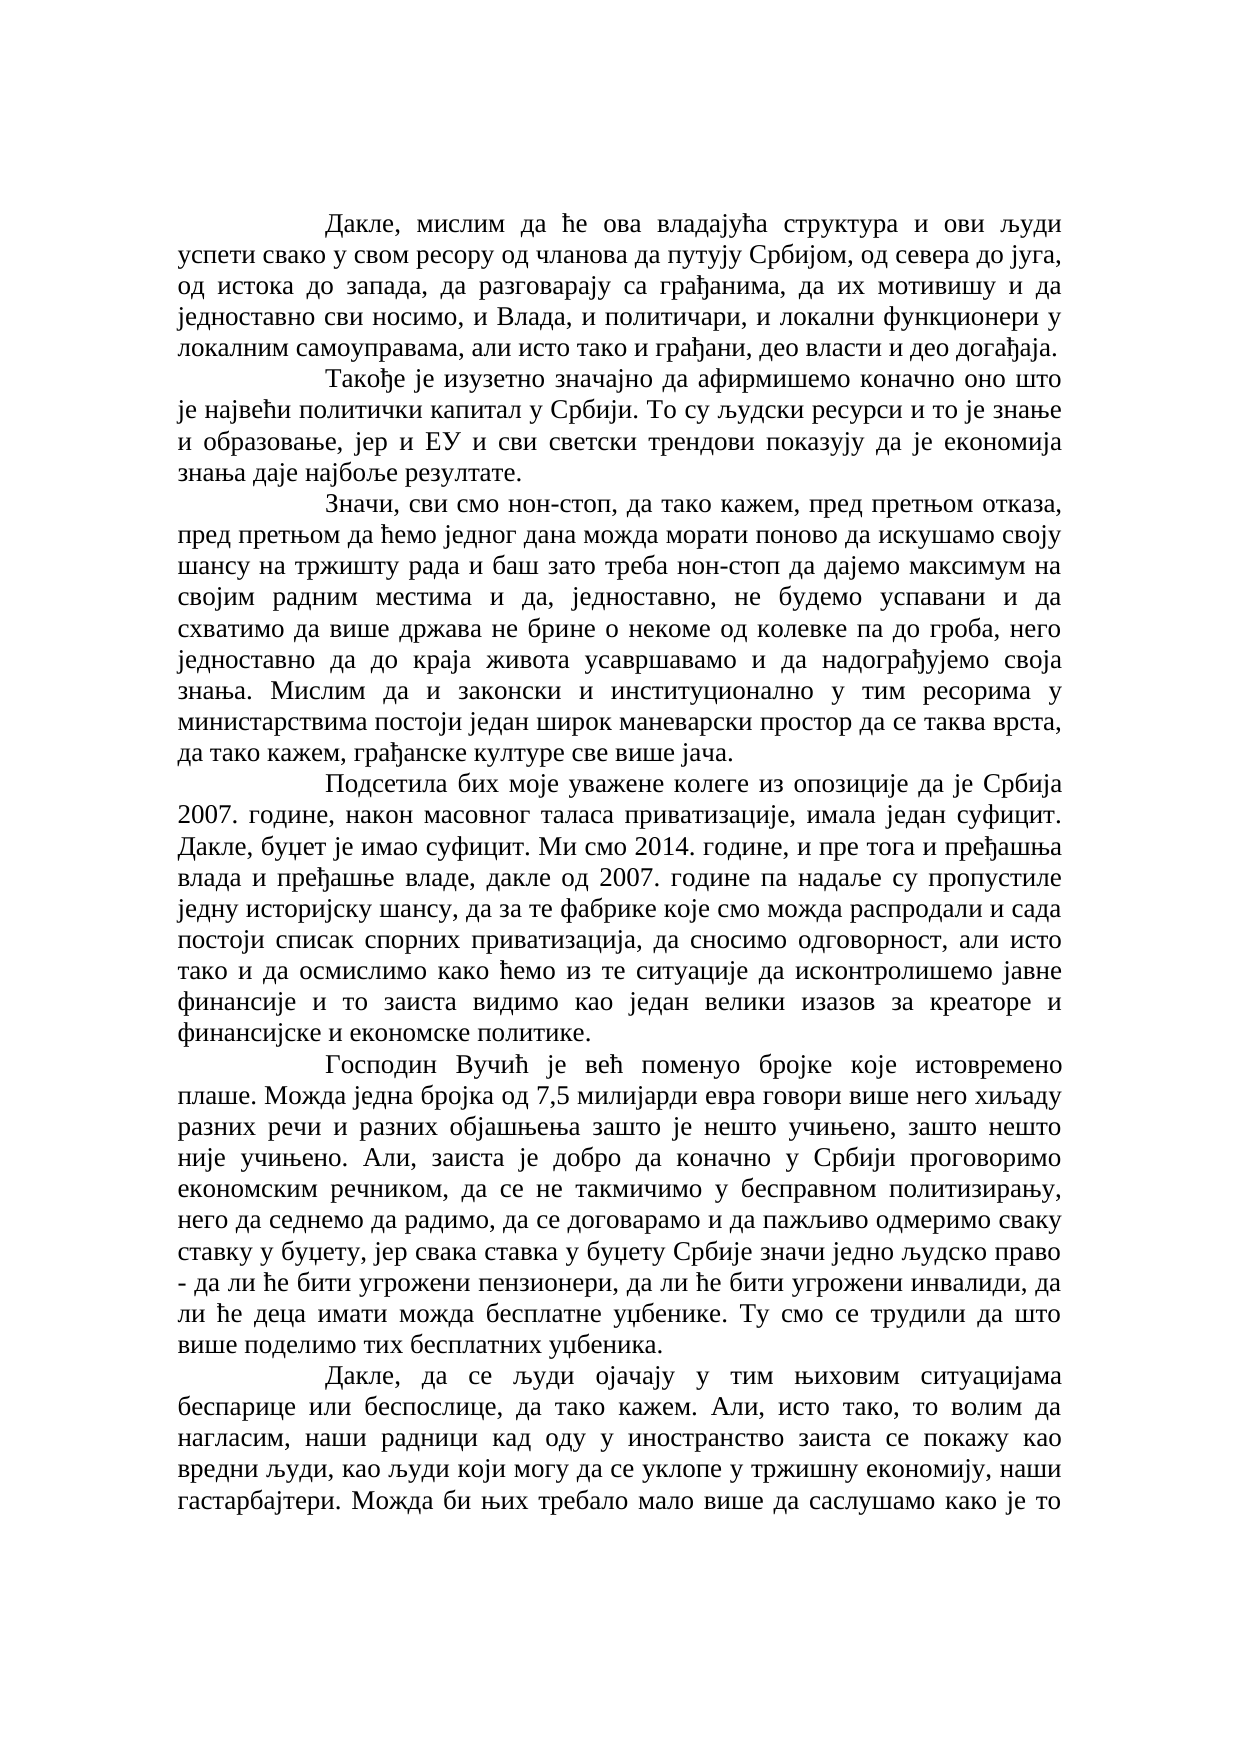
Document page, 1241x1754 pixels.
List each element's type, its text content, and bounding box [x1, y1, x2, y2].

text Значи, сви смо нон-стоп, да тако кажем, пред претњом отказа, пред претњом да ћемо једног дана можда морати поново да искушамо своју шансу на тржишту рада и баш зато треба нон-стоп да дајемо максимум на својим радним местима и да, једноставно, не будемо успавани и да схватимо да више држава не брине о некоме од колевке па до гроба, него једноставно да до краја живота усавршавамо и да надограђујемо своја знања. Мислим да и законски и институционално у тим ресорима у министарствима постоји један широк маневарски простор да се таква врста, да тако кажем, грађанске културе све више јача. [177, 487, 1063, 767]
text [177, 1359, 1063, 1515]
text Такође је изузетно значајно да афирмишемо коначно оно што је највећи политички капитал у Србији. То су људски ресурси и то је знање и образовање, јер и ЕУ и сви светски трендови показују да је економија знања даје најбоље резултате. [177, 362, 1063, 487]
text Подсетила бих моје уважене колеге из опозиције да је Србија 2007. године, након масовног таласа приватизације, имала један суфицит. Дакле, буџет је имао суфицит. Ми смо 2014. године, и пре тога и пређашња влада и пређашње владе, дакле од 2007. године па надаље су пропустиле једну историјску шансу, да за те фабрике које смо можда распродали и сада постоји списак спорних приватизација, да сносимо одговорност, али исто тако и да осмислимо како ћемо из те ситуације да исконтролишемо јавне финансије и то заиста видимо као један велики изазов за креаторе и финансијске и економске политике. [177, 767, 1063, 1048]
text Господин Вучић је већ поменуо бројке које истовремено плаше. Можда једна бројка од 7,5 милијарди евра говори више него хиљаду разних речи и разних објашњења зашто је нешто учињено, зашто нешто није учињено. Али, заиста је добро да коначно у Србији проговоримо економским речником, да се не такмичимо у бесправном политизирању, него да седнемо да радимо, да се договарамо и да пажљиво одмеримо сваку ставку у буџету, јер свака ставка у буџету Србије значи једно људско право - да ли ће бити угрожени пензионери, да ли ће бити угрожени инвалиди, да ли ће деца имати можда бесплатне уџбенике. Ту смо се трудили да што више поделимо тих бесплатних уџбеника. [177, 1048, 1063, 1359]
text Дакле, мислим да ће ова владајућа структура и ови људи успети свако у свом ресору од чланова да путују Србијом, од севера до југа, од истока до запада, да разговарају са грађанима, да их мотивишу и да једноставно сви носимо, и Влада, и политичари, и локални функционери у локалним самоуправама, али исто тако и грађани, део власти и део догађаја. [177, 207, 1063, 362]
